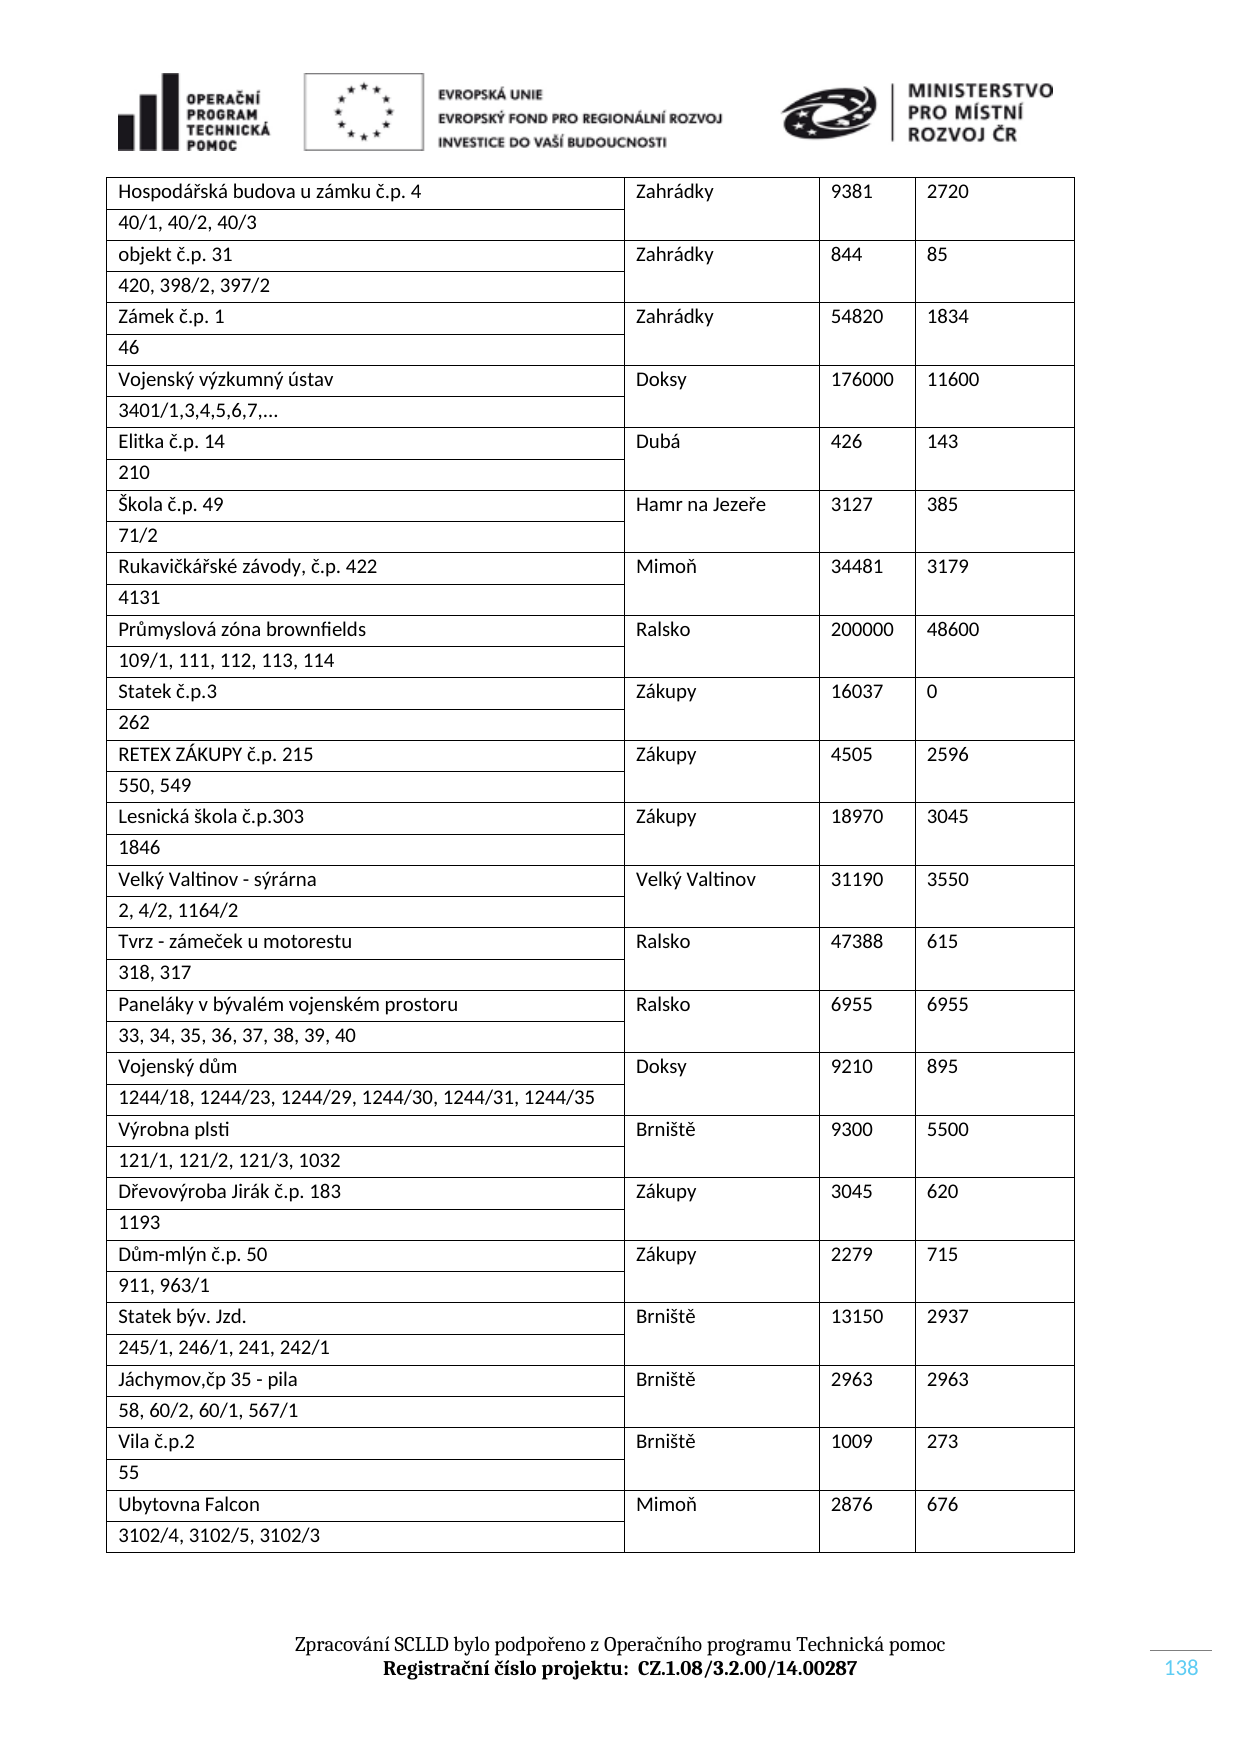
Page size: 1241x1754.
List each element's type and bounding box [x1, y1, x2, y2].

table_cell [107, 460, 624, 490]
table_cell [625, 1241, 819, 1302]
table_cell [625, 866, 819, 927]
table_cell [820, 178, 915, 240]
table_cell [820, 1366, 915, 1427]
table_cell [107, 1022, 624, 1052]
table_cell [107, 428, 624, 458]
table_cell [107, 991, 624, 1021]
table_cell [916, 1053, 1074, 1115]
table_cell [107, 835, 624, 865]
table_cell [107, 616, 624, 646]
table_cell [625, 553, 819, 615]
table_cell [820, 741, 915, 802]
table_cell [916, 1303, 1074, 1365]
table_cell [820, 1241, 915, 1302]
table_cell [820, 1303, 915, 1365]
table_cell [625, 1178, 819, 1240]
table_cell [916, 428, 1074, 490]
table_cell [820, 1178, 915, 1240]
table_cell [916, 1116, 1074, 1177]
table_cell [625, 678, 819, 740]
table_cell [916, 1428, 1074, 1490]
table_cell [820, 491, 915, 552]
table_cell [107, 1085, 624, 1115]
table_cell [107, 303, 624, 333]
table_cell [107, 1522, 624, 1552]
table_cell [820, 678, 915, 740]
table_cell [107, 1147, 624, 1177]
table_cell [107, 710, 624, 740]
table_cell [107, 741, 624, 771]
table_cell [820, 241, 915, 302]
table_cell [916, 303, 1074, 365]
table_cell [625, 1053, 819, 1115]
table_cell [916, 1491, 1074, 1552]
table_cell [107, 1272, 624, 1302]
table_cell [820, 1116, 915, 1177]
picture [118, 73, 1053, 151]
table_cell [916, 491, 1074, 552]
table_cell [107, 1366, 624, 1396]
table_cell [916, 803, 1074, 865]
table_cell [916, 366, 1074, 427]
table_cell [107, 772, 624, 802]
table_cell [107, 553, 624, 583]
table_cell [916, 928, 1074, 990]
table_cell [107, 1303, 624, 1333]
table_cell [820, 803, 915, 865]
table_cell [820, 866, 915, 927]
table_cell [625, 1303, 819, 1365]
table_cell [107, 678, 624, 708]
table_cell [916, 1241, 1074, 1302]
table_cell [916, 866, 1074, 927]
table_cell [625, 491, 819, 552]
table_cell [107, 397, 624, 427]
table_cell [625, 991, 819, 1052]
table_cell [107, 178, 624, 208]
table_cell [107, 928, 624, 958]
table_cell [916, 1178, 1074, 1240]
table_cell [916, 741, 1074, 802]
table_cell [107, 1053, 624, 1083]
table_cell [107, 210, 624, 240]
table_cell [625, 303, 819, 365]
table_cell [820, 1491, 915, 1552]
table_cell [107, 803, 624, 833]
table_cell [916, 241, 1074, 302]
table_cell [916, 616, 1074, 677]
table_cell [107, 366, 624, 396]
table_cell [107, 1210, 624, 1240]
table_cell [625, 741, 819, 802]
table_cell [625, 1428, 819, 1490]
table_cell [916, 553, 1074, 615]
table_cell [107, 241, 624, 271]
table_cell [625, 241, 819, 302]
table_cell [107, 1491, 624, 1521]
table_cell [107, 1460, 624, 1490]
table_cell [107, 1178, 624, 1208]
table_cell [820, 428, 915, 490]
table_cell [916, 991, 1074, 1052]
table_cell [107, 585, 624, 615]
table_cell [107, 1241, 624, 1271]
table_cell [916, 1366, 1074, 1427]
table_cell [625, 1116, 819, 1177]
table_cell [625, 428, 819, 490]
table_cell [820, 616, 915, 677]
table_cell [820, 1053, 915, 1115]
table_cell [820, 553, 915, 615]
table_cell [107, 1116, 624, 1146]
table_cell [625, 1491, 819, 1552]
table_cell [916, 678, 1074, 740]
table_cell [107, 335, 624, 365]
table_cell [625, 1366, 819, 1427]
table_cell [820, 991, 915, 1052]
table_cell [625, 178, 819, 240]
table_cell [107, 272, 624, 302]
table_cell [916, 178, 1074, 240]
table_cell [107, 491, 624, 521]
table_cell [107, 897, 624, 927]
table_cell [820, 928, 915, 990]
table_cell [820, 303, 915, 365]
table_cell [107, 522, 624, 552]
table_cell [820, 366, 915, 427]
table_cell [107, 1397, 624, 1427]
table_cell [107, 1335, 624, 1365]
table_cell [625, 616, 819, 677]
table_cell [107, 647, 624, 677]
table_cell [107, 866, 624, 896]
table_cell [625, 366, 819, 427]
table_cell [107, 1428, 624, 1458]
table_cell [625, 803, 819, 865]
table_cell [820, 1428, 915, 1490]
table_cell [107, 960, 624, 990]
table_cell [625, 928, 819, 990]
